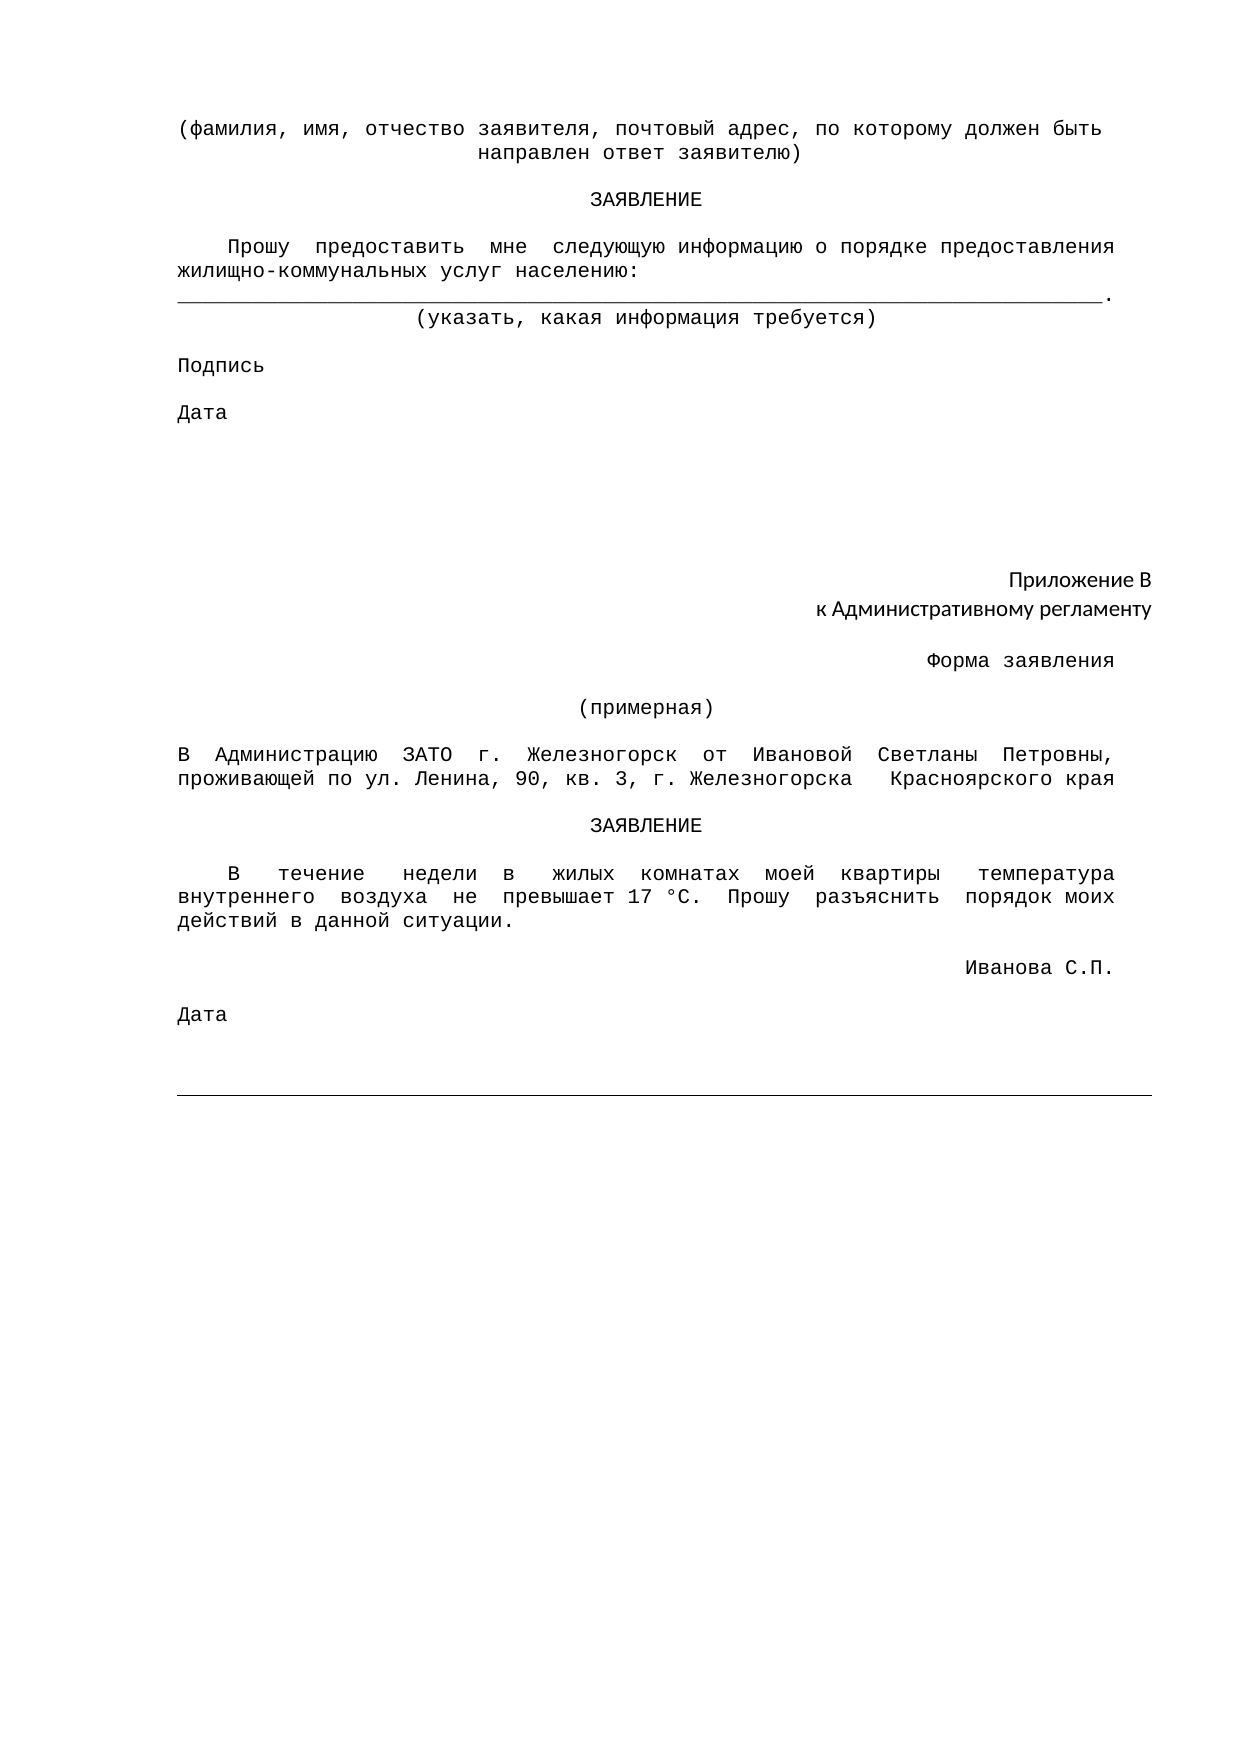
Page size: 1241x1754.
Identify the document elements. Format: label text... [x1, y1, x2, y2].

text Иванова С.П. [177, 957, 1152, 981]
text Приложение В [177, 566, 1152, 594]
text Прошу предоставить мне следующую информацию о порядке предоставления [177, 236, 1152, 260]
text Дата [177, 402, 1152, 426]
text Форма заявления [177, 650, 1152, 673]
text внутреннего воздуха не превышает 17 °C. Прошу разъяснить порядок моих [177, 886, 1152, 910]
text ЗАЯВЛЕНИЕ [177, 189, 1152, 213]
text жилищно-коммунальных услуг населению: [177, 260, 1152, 284]
text Дата [177, 1004, 1152, 1028]
text Подпись [177, 354, 1152, 378]
text В течение недели в жилых комнатах моей квартиры температура [177, 862, 1152, 886]
text ЗАЯВЛЕНИЕ [177, 815, 1152, 839]
text (фамилия, имя, отчество заявителя, почтовый адрес, по которому должен быть [177, 118, 1152, 142]
text В Администрацию ЗАТО г. Железногорск от Ивановой Светланы Петровны, [177, 744, 1152, 768]
text (указать, какая информация требуется) [177, 307, 1152, 331]
text (примерная) [177, 697, 1152, 721]
text __________________________________________________________________________. [177, 284, 1152, 307]
text действий в данной ситуации. [177, 910, 1152, 933]
text проживающей по ул. Ленина, 90, кв. 3, г. Железногорска Красноярского края [177, 768, 1152, 792]
text направлен ответ заявителю) [177, 142, 1152, 165]
text к Административному регламенту [177, 594, 1152, 622]
